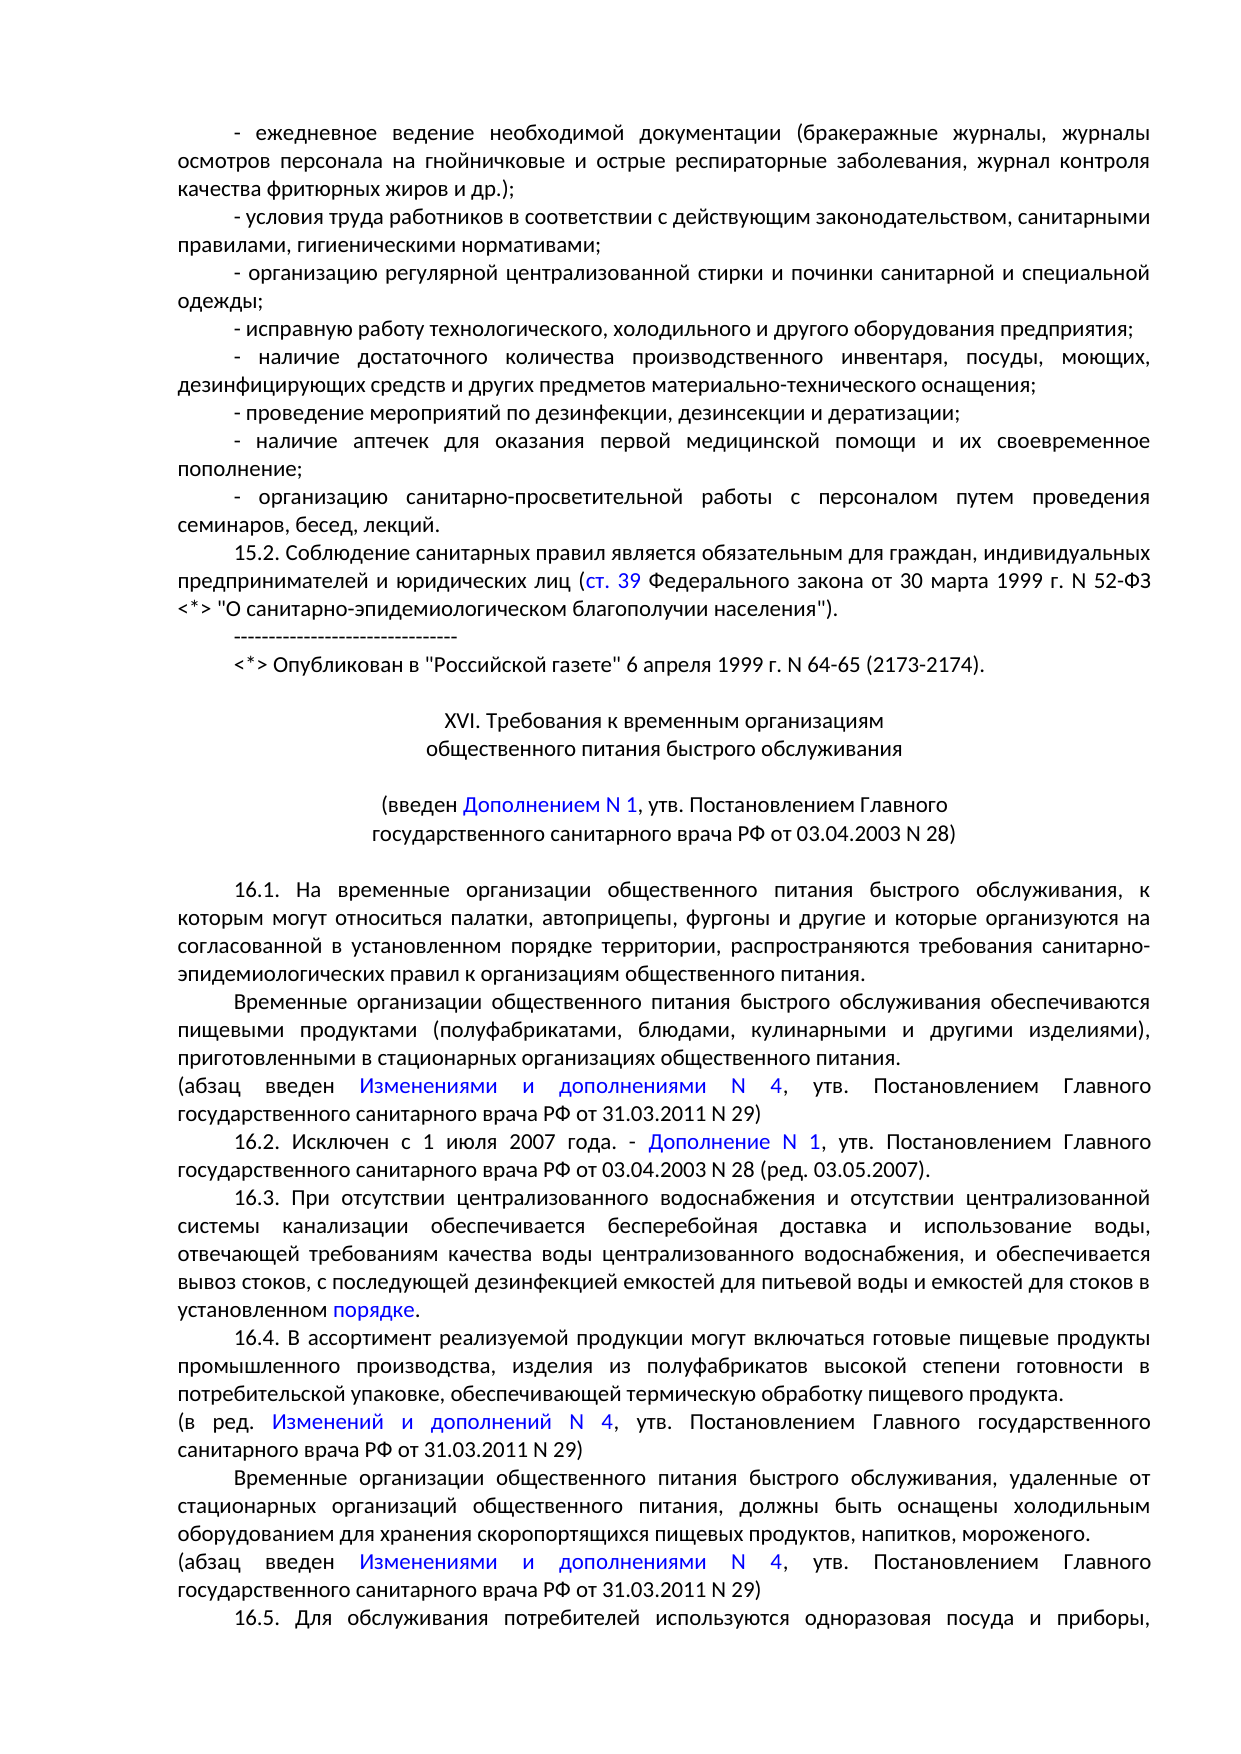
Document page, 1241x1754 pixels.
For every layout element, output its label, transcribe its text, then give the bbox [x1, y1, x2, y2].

text Временные организации общественного питания быстрого обслуживания, удаленные от стационарных организаций общественного питания, должны быть оснащены холодильным оборудованием для хранения скоропортящихся пищевых продуктов, напитков, мороженого. [177, 1463, 1152, 1547]
text - исправную работу технологического, холодильного и другого оборудования предприятия; [177, 314, 1152, 342]
text - организацию санитарно-просветительной работы с персоналом путем проведения семинаров, бесед, лекций. [177, 482, 1152, 538]
text Временные организации общественного питания быстрого обслуживания обеспечиваются пищевыми продуктами (полуфабрикатами, блюдами, кулинарными и другими изделиями), приготовленными в стационарных организациях общественного питания. [177, 987, 1152, 1071]
text 15.2. Соблюдение санитарных правил является обязательным для граждан, индивидуальных предпринимателей и юридических лиц (ст. 39 Федерального закона от 30 марта 1999 г. N 52-ФЗ <*> "О санитарно-эпидемиологическом благополучии населения"). [177, 538, 1152, 622]
text общественного питания быстрого обслуживания [177, 734, 1152, 763]
text 16.1. На временные организации общественного питания быстрого обслуживания, к которым могут относиться палатки, автоприцепы, фургоны и другие и которые организуются на согласованной в установленном порядке территории, распространяются требования санитарно-эпидемиологических правил к организациям общественного питания. [177, 875, 1152, 987]
text (абзац введен Изменениями и дополнениями N 4, утв. Постановлением Главного государственного санитарного врача РФ от 31.03.2011 N 29) [177, 1547, 1152, 1603]
text государственного санитарного врача РФ от 03.04.2003 N 28) [177, 819, 1152, 847]
text -------------------------------- [177, 622, 1152, 651]
text - проведение мероприятий по дезинфекции, дезинсекции и дератизации; [177, 398, 1152, 426]
text XVI. Требования к временным организациям [177, 707, 1152, 734]
text - условия труда работников в соответствии с действующим законодательством, санитарными правилами, гигиеническими нормативами; [177, 202, 1152, 258]
text 16.4. В ассортимент реализуемой продукции могут включаться готовые пищевые продукты промышленного производства, изделия из полуфабрикатов высокой степени готовности в потребительской упаковке, обеспечивающей термическую обработку пищевого продукта. [177, 1323, 1152, 1407]
text (в ред. Изменений и дополнений N 4, утв. Постановлением Главного государственного санитарного врача РФ от 31.03.2011 N 29) [177, 1407, 1152, 1463]
text - наличие аптечек для оказания первой медицинской помощи и их своевременное пополнение; [177, 426, 1152, 482]
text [177, 1603, 1152, 1631]
text (абзац введен Изменениями и дополнениями N 4, утв. Постановлением Главного государственного санитарного врача РФ от 31.03.2011 N 29) [177, 1071, 1152, 1127]
text - наличие достаточного количества производственного инвентаря, посуды, моющих, дезинфицирующих средств и других предметов материально-технического оснащения; [177, 342, 1152, 398]
text <*> Опубликован в "Российской газете" 6 апреля 1999 г. N 64-65 (2173-2174). [177, 651, 1152, 678]
text (введен Дополнением N 1, утв. Постановлением Главного [177, 791, 1152, 819]
text - ежедневное ведение необходимой документации (бракеражные журналы, журналы осмотров персонала на гнойничковые и острые респираторные заболевания, журнал контроля качества фритюрных жиров и др.); [177, 118, 1152, 202]
text 16.2. Исключен с 1 июля 2007 года. - Дополнение N 1, утв. Постановлением Главного государственного санитарного врача РФ от 03.04.2003 N 28 (ред. 03.05.2007). [177, 1127, 1152, 1183]
text - организацию регулярной централизованной стирки и починки санитарной и специальной одежды; [177, 258, 1152, 314]
text 16.3. При отсутствии централизованного водоснабжения и отсутствии централизованной системы канализации обеспечивается бесперебойная доставка и использование воды, отвечающей требованиям качества воды централизованного водоснабжения, и обеспечивается вывоз стоков, с последующей дезинфекцией емкостей для питьевой воды и емкостей для стоков в установленном порядке. [177, 1183, 1152, 1323]
